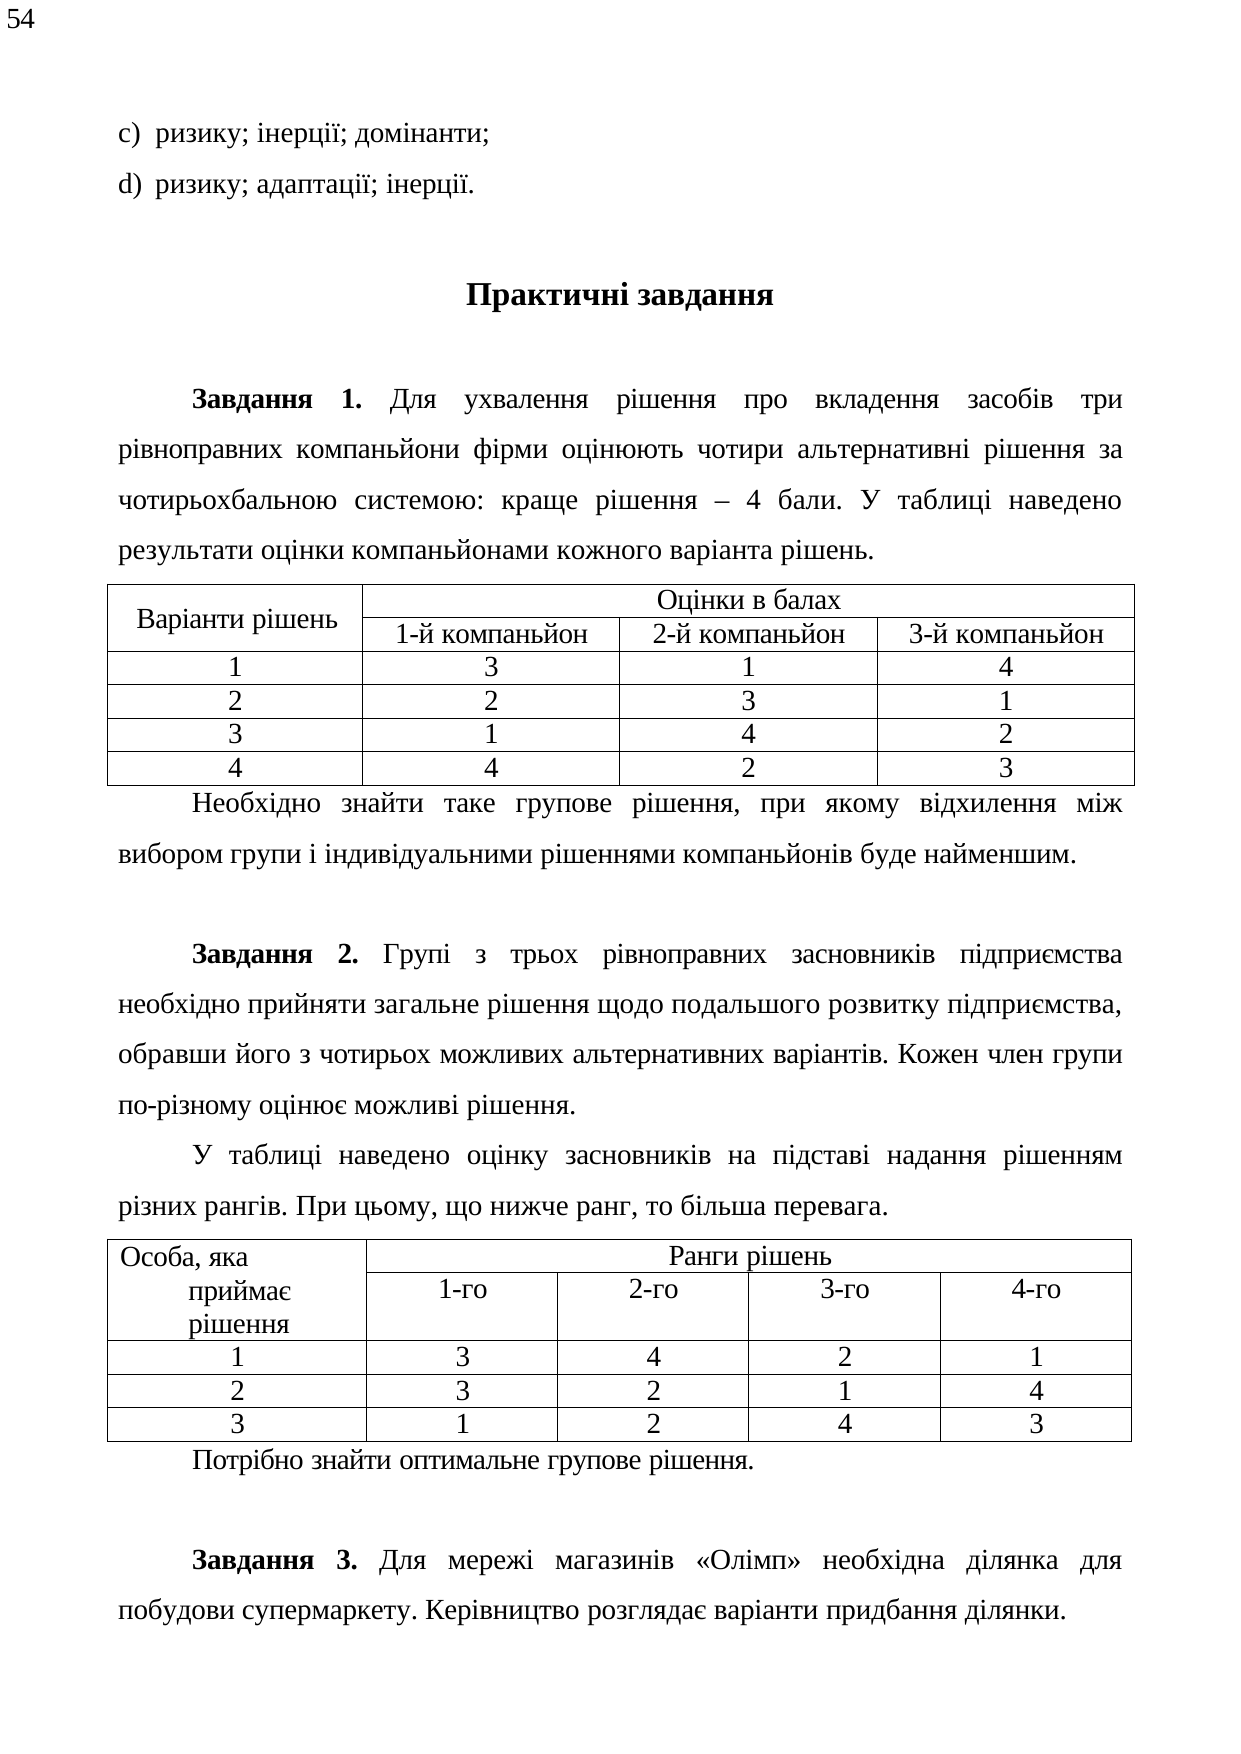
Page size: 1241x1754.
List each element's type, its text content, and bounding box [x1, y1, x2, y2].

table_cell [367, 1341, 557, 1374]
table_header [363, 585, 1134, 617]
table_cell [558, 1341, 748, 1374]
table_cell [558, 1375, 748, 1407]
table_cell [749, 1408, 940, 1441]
text Завдання 3. Для мережі магазинів «Олімп» необхідна ділянка для побудови супермаркету. Керівництво розглядає варіанти придбання ділянки. [118, 1542, 1123, 1626]
text У таблиці наведено оцінку засновників на підставі надання рішенням різних рангів. При цьому, що нижче ранг, то більша перевага. [118, 1137, 1123, 1221]
text Потрібно знайти оптимальне групове рішення. [192, 1442, 1163, 1475]
text Завдання 2. Групі з трьох рівноправних засновників підприємства необхідно прийняти загальне рішення щодо подальшого розвитку підприємства, обравши його з чотирьох можливих альтернативних варіантів. Кожен член групи по-різному оцінює можливі рішення. [118, 936, 1123, 1120]
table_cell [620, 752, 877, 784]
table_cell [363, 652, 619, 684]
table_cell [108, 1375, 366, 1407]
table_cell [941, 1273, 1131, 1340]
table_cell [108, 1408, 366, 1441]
text Необхідно знайти таке групове рішення, при якому відхилення між вибором групи і індивідуальними рішеннями компаньйонів буде найменшим. [118, 786, 1123, 869]
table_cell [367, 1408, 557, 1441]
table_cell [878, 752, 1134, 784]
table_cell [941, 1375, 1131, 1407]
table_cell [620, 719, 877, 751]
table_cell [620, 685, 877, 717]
list ризику; адаптації; інерції. [118, 166, 1163, 199]
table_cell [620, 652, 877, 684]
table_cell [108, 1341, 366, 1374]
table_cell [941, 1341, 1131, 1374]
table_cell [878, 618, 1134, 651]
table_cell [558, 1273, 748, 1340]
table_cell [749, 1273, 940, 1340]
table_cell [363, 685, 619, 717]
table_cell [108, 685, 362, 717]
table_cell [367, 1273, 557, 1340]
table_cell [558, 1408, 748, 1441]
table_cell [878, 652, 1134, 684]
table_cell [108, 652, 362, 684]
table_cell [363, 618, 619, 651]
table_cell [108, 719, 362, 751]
subtitle Практичні завдання [94, 274, 1146, 312]
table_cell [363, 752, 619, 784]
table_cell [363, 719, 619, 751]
text Завдання 1. Для ухвалення рішення про вкладення засобів три рівноправних компаньйони фірми оцінюють чотири альтернативні рішення за чотирьохбальною системою: краще рішення – 4 бали. У таблиці наведено результати оцінки компаньйонами кожного варіанта рішень. [118, 381, 1123, 566]
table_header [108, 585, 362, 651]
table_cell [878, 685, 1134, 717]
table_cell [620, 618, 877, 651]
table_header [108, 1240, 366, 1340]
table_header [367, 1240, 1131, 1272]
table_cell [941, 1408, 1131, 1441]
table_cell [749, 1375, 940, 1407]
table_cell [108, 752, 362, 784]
list ризику; інерції; домінанти; [118, 115, 1163, 149]
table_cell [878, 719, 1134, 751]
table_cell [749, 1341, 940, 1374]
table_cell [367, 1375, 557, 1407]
